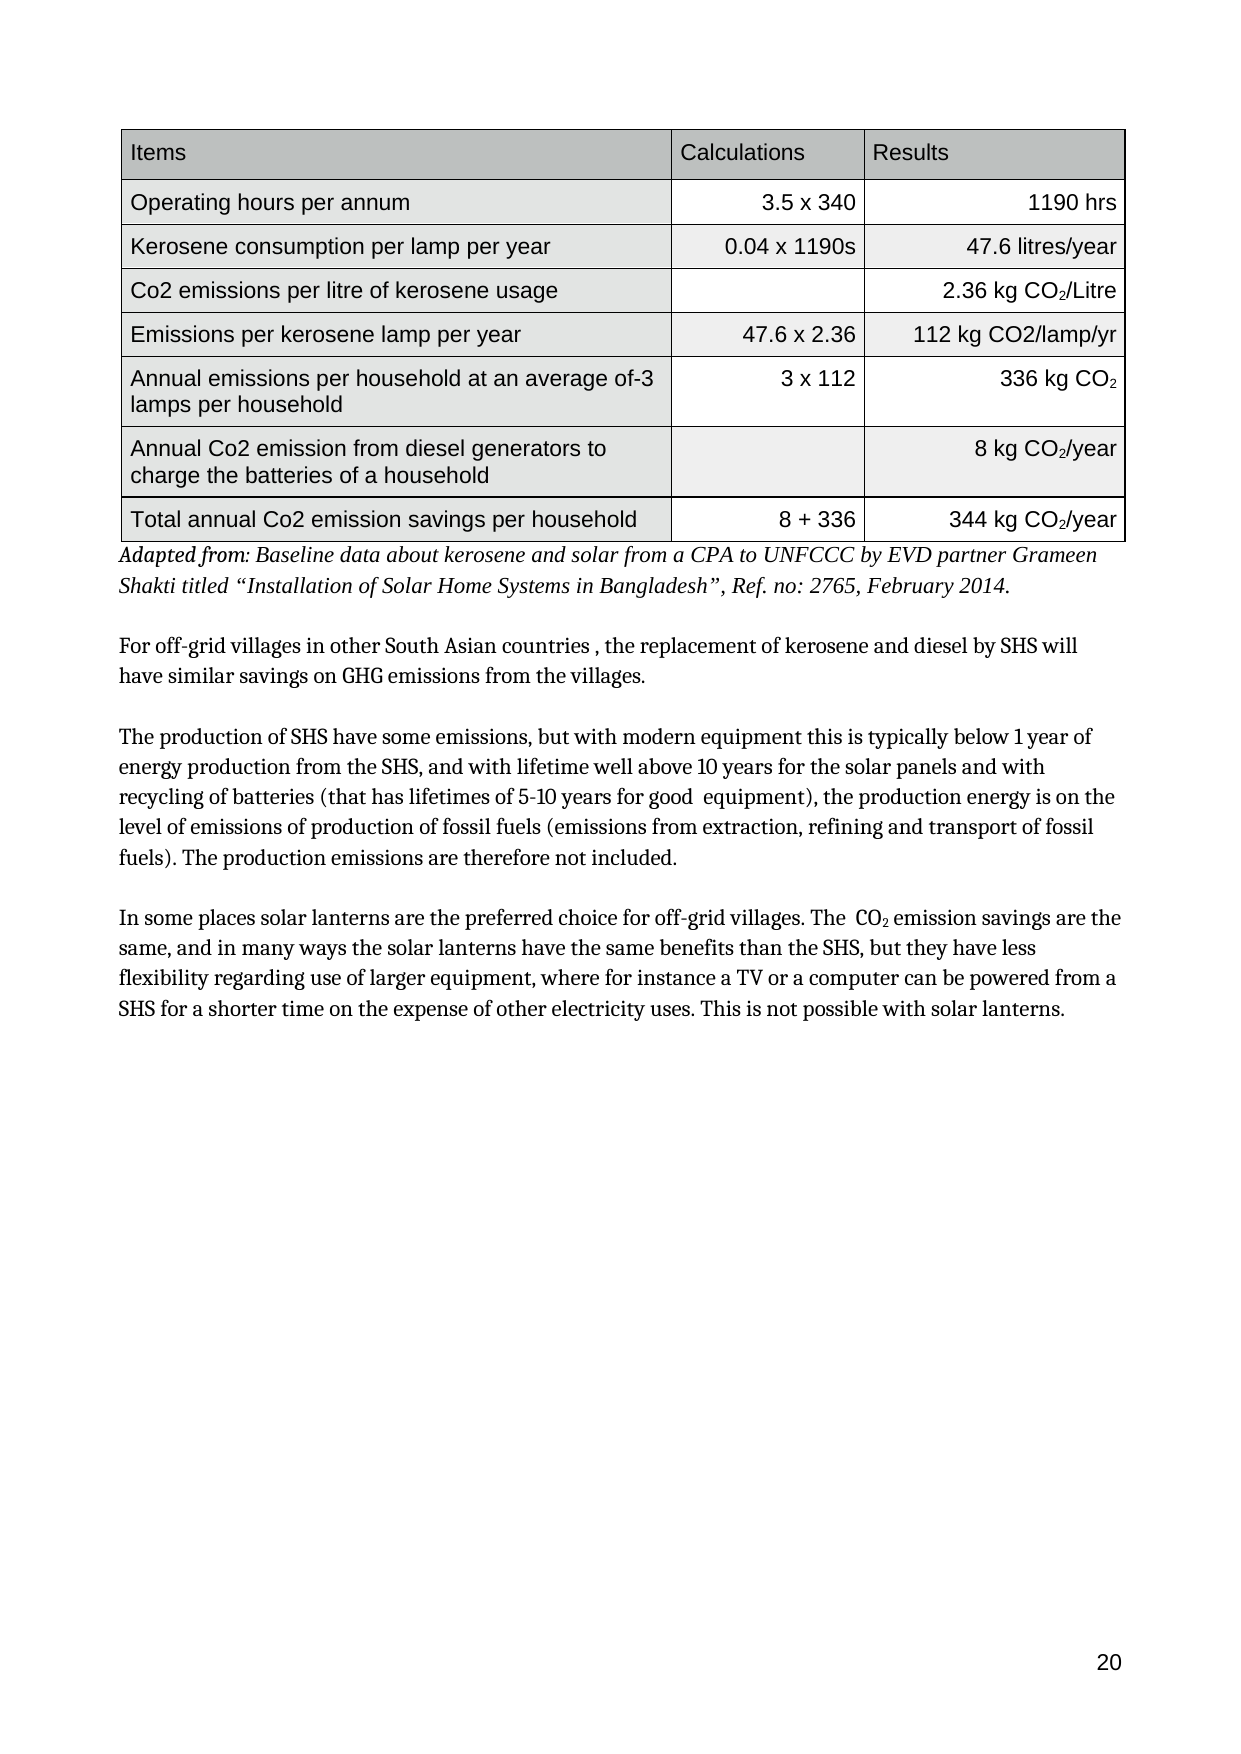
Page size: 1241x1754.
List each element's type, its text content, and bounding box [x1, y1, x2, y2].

table_header Calculations [672, 130, 864, 179]
table_cell 8 + 336 [672, 498, 864, 541]
table_cell [672, 269, 864, 312]
table_cell Annual emissions per household at an average of-3 lamps per household [122, 357, 671, 426]
table_cell Total annual Co2 emission savings per household [122, 498, 671, 541]
text The production of SHS have some emissions, but with modern equipment this is typically below 1 year of energy production from the SHS, and with lifetime well above 10 years for the solar panels and with recycling of batteries (that has lifetimes of 5-10 years for good equipment), the production energy is on the level of emissions of production of fossil fuels (emissions from extraction, refining and transport of fossil fuels). The production emissions are therefore not included. [118, 723, 1122, 871]
table_cell Kerosene consumption per lamp per year [122, 225, 671, 267]
table_cell 3.5 x 340 [672, 180, 864, 223]
table_cell Emissions per kerosene lamp per year [122, 313, 671, 356]
table_header Items [122, 130, 671, 179]
table_cell 2.36 kg CO2/Litre [865, 269, 1124, 312]
table_cell Co2 emissions per litre of kerosene usage [122, 269, 671, 312]
table_cell 47.6 litres/year [865, 225, 1124, 267]
table_cell [672, 427, 864, 496]
table_cell 344 kg CO2/year [865, 498, 1124, 541]
table_cell Annual Co2 emission from diesel generators to charge the batteries of a household [122, 427, 671, 496]
table_cell 0.04 x 1190s [672, 225, 864, 267]
table_cell 336 kg CO2 [865, 357, 1124, 426]
table_cell 8 kg CO2/year [865, 427, 1124, 496]
text Adapted from: Baseline data about kerosene and solar from a CPA to UNFCCC by EVD partner Grameen Shakti titled “Installation of Solar Home Systems in Bangladesh”, Ref. no: 2765, February 2014. [118, 542, 1122, 599]
table_cell Operating hours per annum [122, 180, 671, 223]
text In some places solar lanterns are the preferred choice for off-grid villages. The CO2 emission savings are the same, and in many ways the solar lanterns have the same benefits than the SHS, but they have less flexibility regarding use of larger equipment, where for instance a TV or a computer can be powered from a SHS for a shorter time on the expense of other electricity uses. This is not possible with solar lanterns. [118, 905, 1122, 1022]
table_header Results [865, 130, 1124, 179]
table_cell 47.6 x 2.36 [672, 313, 864, 356]
table_cell 1190 hrs [865, 180, 1124, 223]
table_cell 3 x 112 [672, 357, 864, 426]
text For off-grid villages in other South Asian countries , the replacement of kerosene and diesel by SHS will have similar savings on GHG emissions from the villages. [118, 633, 1122, 689]
table_cell 112 kg CO2/lamp/yr [865, 313, 1124, 356]
